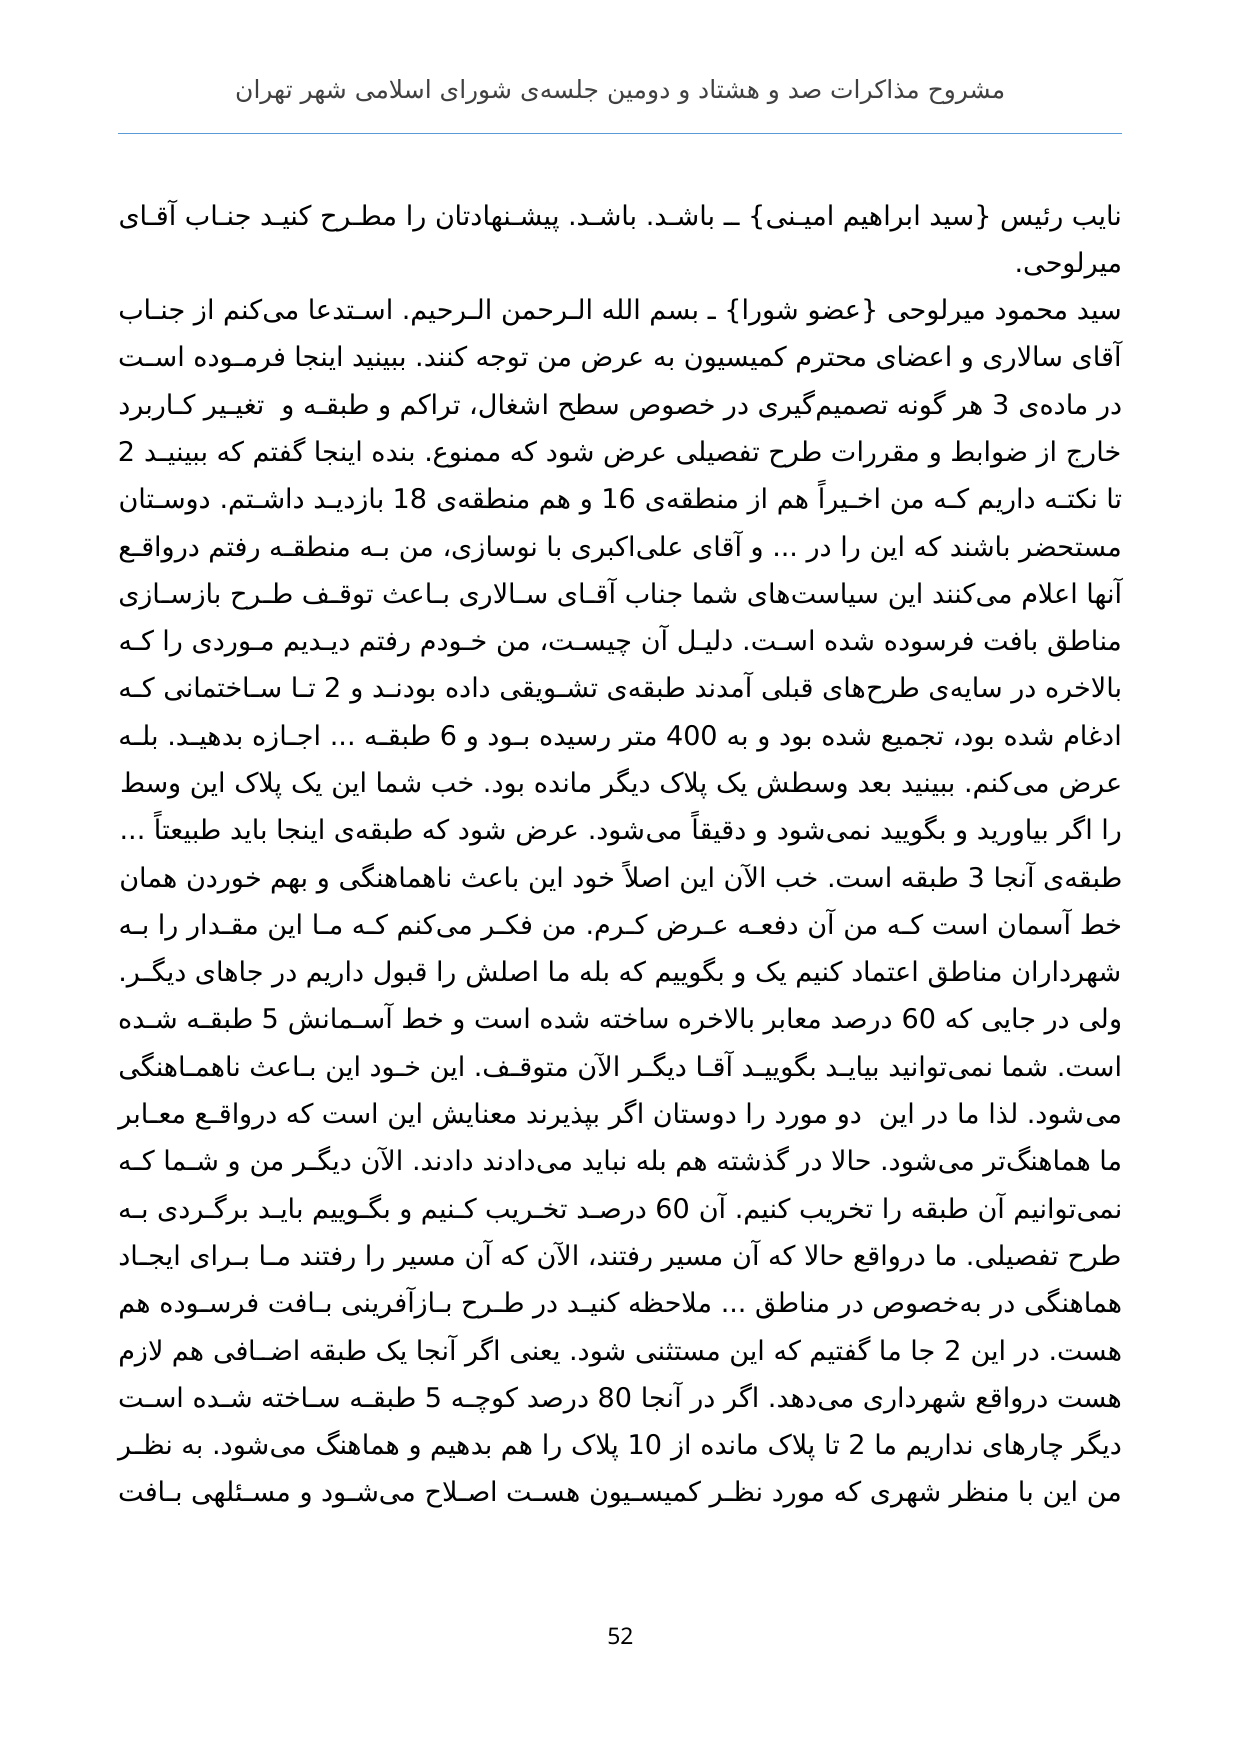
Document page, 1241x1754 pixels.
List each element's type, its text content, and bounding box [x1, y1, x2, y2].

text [118, 294, 1122, 1508]
text نایب رئیس {سید ابراهیم امینی} ـ باشد. باشد. پیشنهادتان را مطرح کنید جناب آقای میرلوحی. [118, 200, 1122, 279]
